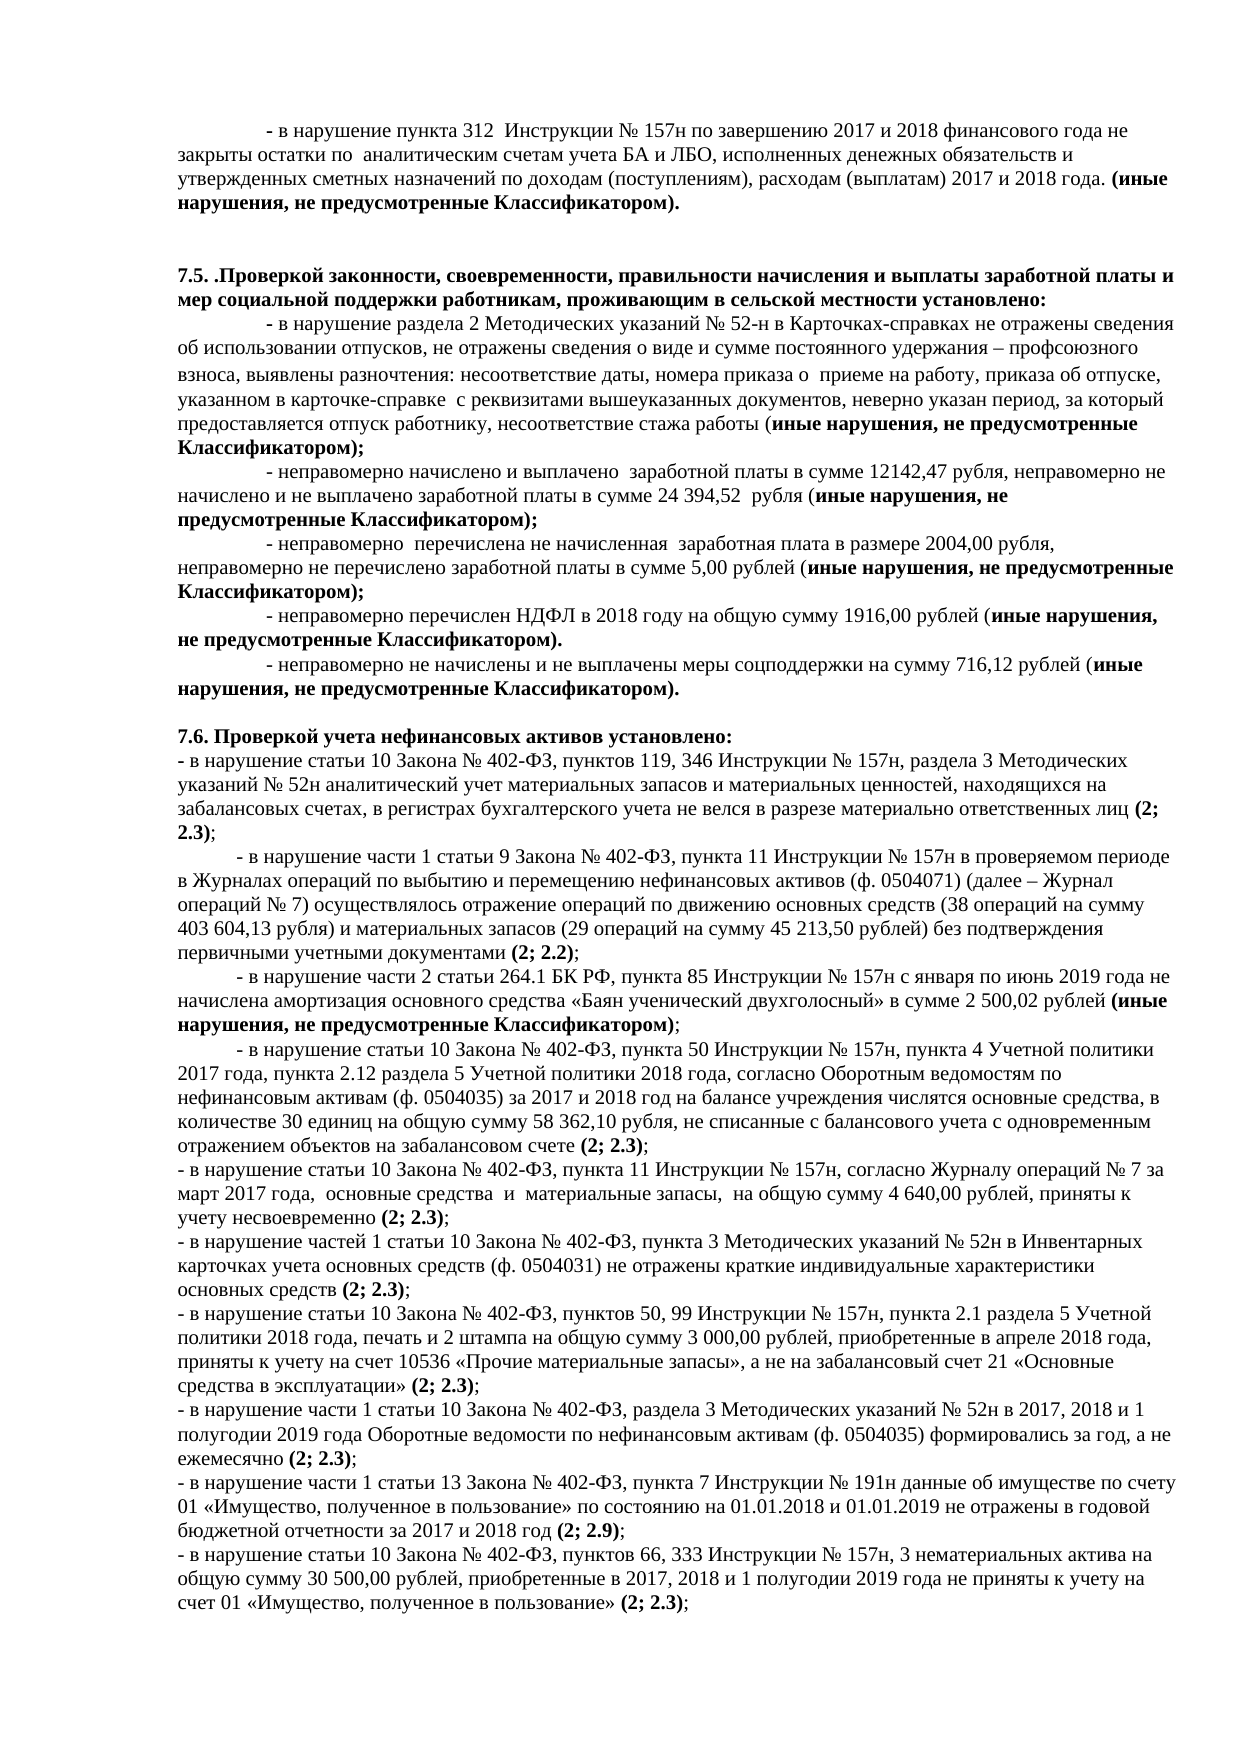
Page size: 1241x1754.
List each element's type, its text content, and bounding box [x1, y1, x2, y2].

text - неправомерно начислено и выплачено заработной платы в сумме 12142,47 рубля, неправомерно не начислено и не выплачено заработной платы в сумме 24 394,52 рубля (иные нарушения, не предусмотренные Классификатором); [177, 459, 1181, 531]
text - в нарушение статьи 10 Закона № 402-ФЗ, пунктов 66, 333 Инструкции № 157н, 3 нематериальных актива на общую сумму 30 500,00 рублей, приобретенные в 2017, 2018 и 1 полугодии 2019 года не приняты к учету на счет 01 «Имущество, полученное в пользование» (2; 2.3); [177, 1542, 1181, 1614]
text - в нарушение части 2 статьи 264.1 БК РФ, пункта 85 Инструкции № 157н с января по июнь 2019 года не начислена амортизация основного средства «Баян ученический двухголосный» в сумме 2 500,02 рублей (иные нарушения, не предусмотренные Классификатором); [177, 964, 1181, 1036]
text - неправомерно перечислен НДФЛ в 2018 году на общую сумму 1916,00 рублей (иные нарушения, не предусмотренные Классификатором). [177, 603, 1181, 651]
text - в нарушение статьи 10 Закона № 402-ФЗ, пункта 11 Инструкции № 157н, согласно Журналу операций № 7 за март 2017 года, основные средства и материальные запасы, на общую сумму 4 640,00 рублей, приняты к учету несвоевременно (2; 2.3); [177, 1157, 1181, 1229]
text - в нарушение раздела 2 Методических указаний № 52-н в Карточках-справках не отражены сведения об использовании отпусков, не отражены сведения о виде и сумме постоянного удержания – профсоюзного взноса, выявлены разночтения: несоответствие даты, номера приказа о приеме на работу, приказа об отпуске, указанном в карточке-справке с реквизитами вышеуказанных документов, неверно указан период, за который предоставляется отпуск работнику, несоответствие стажа работы (иные нарушения, не предусмотренные Классификатором); [177, 311, 1181, 459]
text 7.6. Проверкой учета нефинансовых активов установлено: [177, 724, 1181, 748]
text - в нарушение части 1 статьи 9 Закона № 402-ФЗ, пункта 11 Инструкции № 157н в проверяемом периоде в Журналах операций по выбытию и перемещению нефинансовых активов (ф. 0504071) (далее – Журнал операций № 7) осуществлялось отражение операций по движению основных средств (38 операций на сумму 403 604,13 рубля) и материальных запасов (29 операций на сумму 45 213,50 рублей) без подтверждения первичными учетными документами (2; 2.2); [177, 844, 1181, 964]
text 7.5. .Проверкой законности, своевременности, правильности начисления и выплаты заработной платы и мер социальной поддержки работникам, проживающим в сельской местности установлено: [177, 262, 1181, 311]
text - в нарушение статьи 10 Закона № 402-ФЗ, пунктов 50, 99 Инструкции № 157н, пункта 2.1 раздела 5 Учетной политики 2018 года, печать и 2 штампа на общую сумму 3 000,00 рублей, приобретенные в апреле 2018 года, приняты к учету на счет 10536 «Прочие материальные запасы», а не на забалансовый счет 21 «Основные средства в эксплуатации» (2; 2.3); [177, 1301, 1181, 1397]
text - неправомерно не начислены и не выплачены меры соцподдержки на сумму 716,12 рублей (иные нарушения, не предусмотренные Классификатором). [177, 651, 1181, 699]
text - в нарушение части 1 статьи 10 Закона № 402-ФЗ, раздела 3 Методических указаний № 52н в 2017, 2018 и 1 полугодии 2019 года Оборотные ведомости по нефинансовым активам (ф. 0504035) формировались за год, а не ежемесячно (2; 2.3); [177, 1397, 1181, 1469]
text - в нарушение части 1 статьи 13 Закона № 402-ФЗ, пункта 7 Инструкции № 191н данные об имуществе по счету 01 «Имущество, полученное в пользование» по состоянию на 01.01.2018 и 01.01.2019 не отражены в годовой бюджетной отчетности за 2017 и 2018 год (2; 2.9); [177, 1469, 1181, 1542]
text - неправомерно перечислена не начисленная заработная плата в размере 2004,00 рубля, неправомерно не перечислено заработной платы в сумме 5,00 рублей (иные нарушения, не предусмотренные Классификатором); [177, 531, 1181, 603]
text - в нарушение статьи 10 Закона № 402-ФЗ, пунктов 119, 346 Инструкции № 157н, раздела 3 Методических указаний № 52н аналитический учет материальных запасов и материальных ценностей, находящихся на забалансовых счетах, в регистрах бухгалтерского учета не велся в разрезе материально ответственных лиц (2; 2.3); [177, 748, 1181, 844]
text - в нарушение пункта 312 Инструкции № 157н по завершению 2017 и 2018 финансового года не закрыты остатки по аналитическим счетам учета БА и ЛБО, исполненных денежных обязательств и утвержденных сметных назначений по доходам (поступлениям), расходам (выплатам) 2017 и 2018 года. (иные нарушения, не предусмотренные Классификатором). [177, 118, 1181, 214]
text - в нарушение частей 1 статьи 10 Закона № 402-ФЗ, пункта 3 Методических указаний № 52н в Инвентарных карточках учета основных средств (ф. 0504031) не отражены краткие индивидуальные характеристики основных средств (2; 2.3); [177, 1229, 1181, 1301]
text - в нарушение статьи 10 Закона № 402-ФЗ, пункта 50 Инструкции № 157н, пункта 4 Учетной политики 2017 года, пункта 2.12 раздела 5 Учетной политики 2018 года, согласно Оборотным ведомостям по нефинансовым активам (ф. 0504035) за 2017 и 2018 год на балансе учреждения числятся основные средства, в количестве 30 единиц на общую сумму 58 362,10 рубля, не списанные с балансового учета с одновременным отражением объектов на забалансовом счете (2; 2.3); [177, 1036, 1181, 1157]
